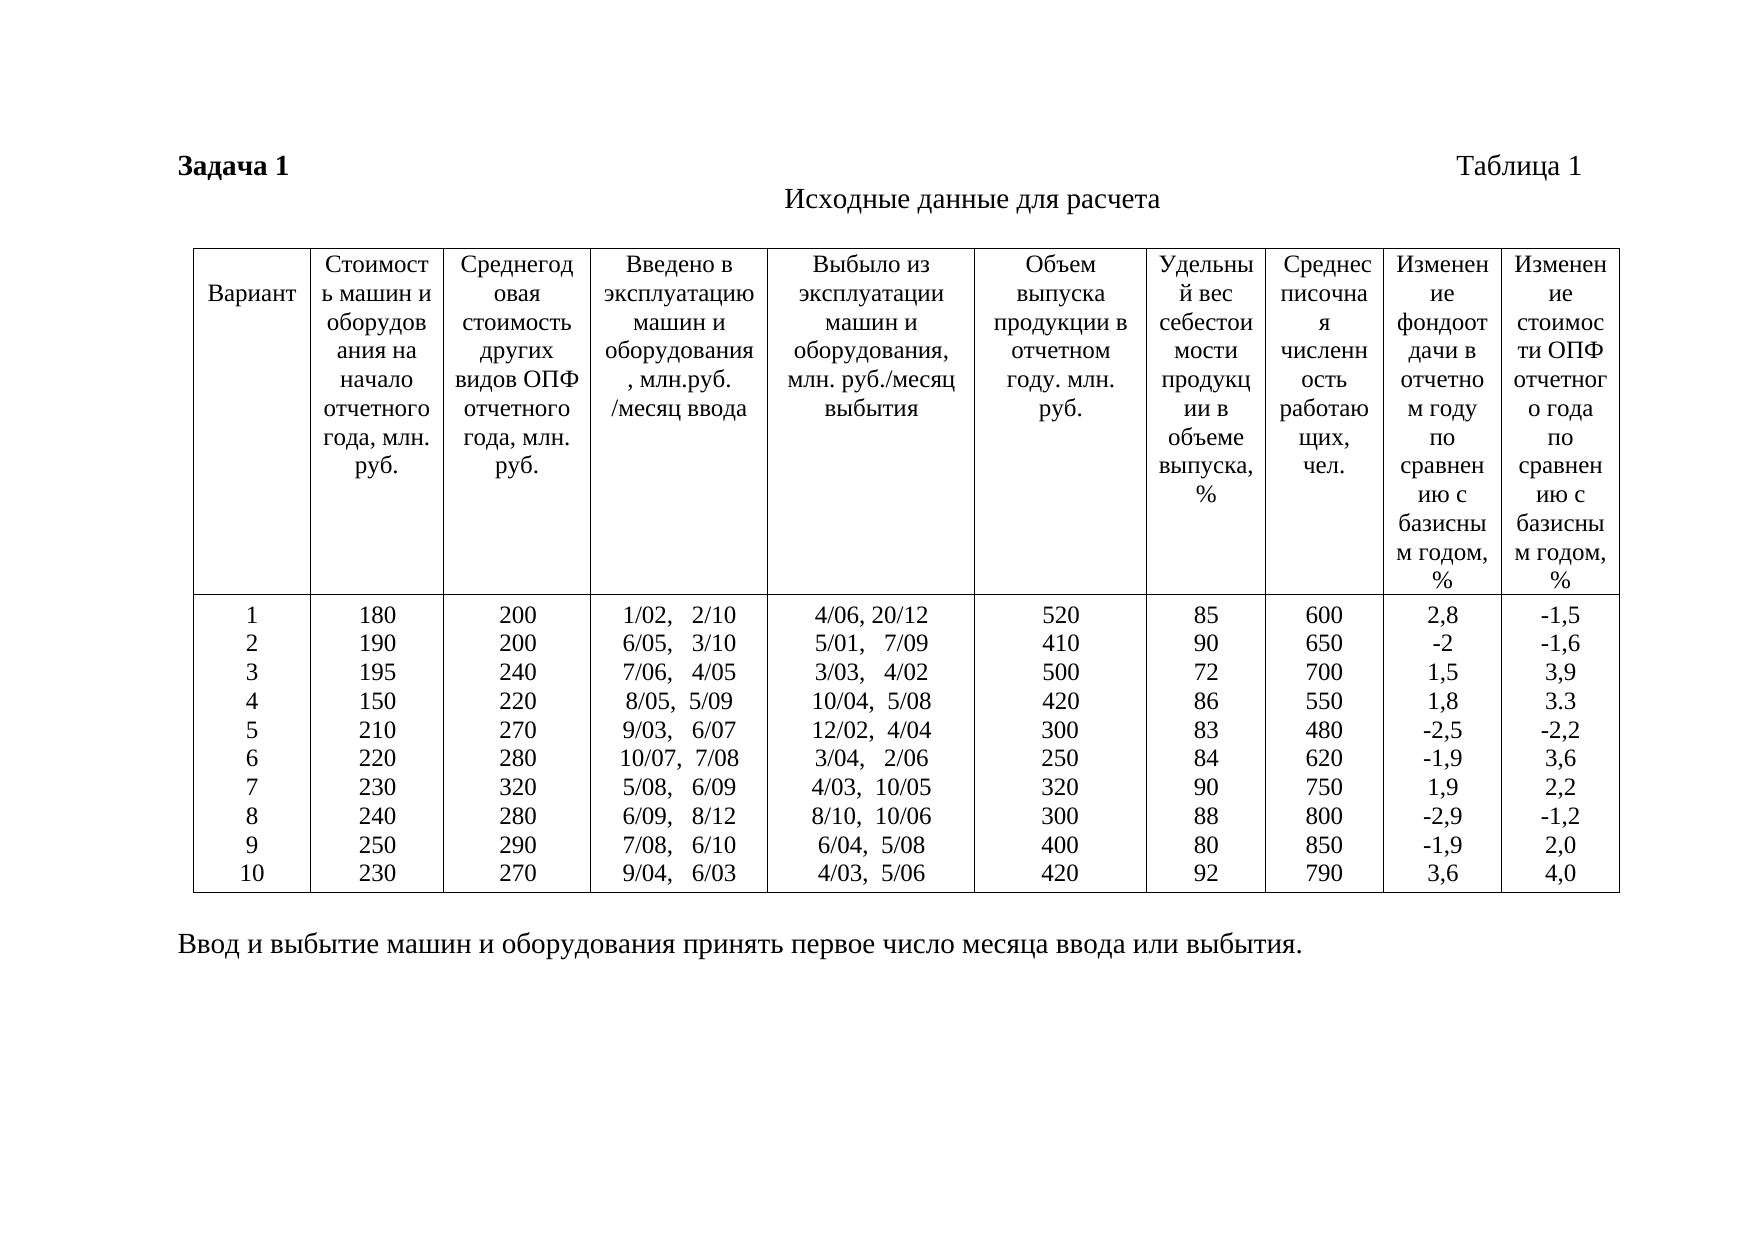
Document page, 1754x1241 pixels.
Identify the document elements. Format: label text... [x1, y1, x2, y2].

table_header Изменение стоимости ОПФ отчетного года по сравнению с базисным годом, % [1502, 249, 1619, 594]
table_header Среднесписочная численность работающих, чел. [1266, 249, 1383, 594]
table_cell 600 650 700 550 480 620 750 800 850 790 [1266, 595, 1383, 892]
table_header Изменение фондоотдачи в отчетном году по сравнению с базисным годом, % [1384, 249, 1501, 594]
table_cell -1,5 -1,6 3,9 3.3 -2,2 3,6 2,2 -1,2 2,0 4,0 [1502, 595, 1619, 892]
table_cell 2,8 -2 1,5 1,8 -2,5 -1,9 1,9 -2,9 -1,9 3,6 [1384, 595, 1501, 892]
table_header Вариант [194, 249, 310, 594]
table_header Объем выпуска продукции в отчетном году. млн. руб. [975, 249, 1146, 594]
table_header Среднегодовая стоимость других видов ОПФ отчетного года, млн. руб. [444, 249, 590, 594]
table_cell 1 2 3 4 5 6 7 8 9 10 [194, 595, 310, 892]
table_header Стоимость машин и оборудования на начало отчетного года, млн. руб. [311, 249, 443, 594]
table_cell 1/02, 2/10 6/05, 3/10 7/06, 4/05 8/05, 5/09 9/03, 6/07 10/07, 7/08 5/08, 6/09 6/09, 8/12 7/08, 6/10 9/04, 6/03 [591, 595, 767, 892]
table_header Удельный вес себестоимости продукции в объеме выпуска, % [1147, 249, 1265, 594]
text Задача 1 Таблица 1 [177, 148, 1636, 181]
text Ввод и выбытие машин и оборудования принять первое число месяца ввода или выбытия. [177, 926, 1636, 960]
table_header Выбыло из эксплуатации машин и оборудования, млн. руб./месяц выбытия [768, 249, 974, 594]
table_cell 85 90 72 86 83 84 90 88 80 92 [1147, 595, 1265, 892]
table_cell 180 190 195 150 210 220 230 240 250 230 [311, 595, 443, 892]
table_cell 4/06, 20/12 5/01, 7/09 3/03, 4/02 10/04, 5/08 12/02, 4/04 3/04, 2/06 4/03, 10/05 8/10, 10/06 6/04, 5/08 4/03, 5/06 [768, 595, 974, 892]
table_cell 200 200 240 220 270 280 320 280 290 270 [444, 595, 590, 892]
table_header Введено в эксплуатацию машин и оборудования, млн.руб. /месяц ввода [591, 249, 767, 594]
table_cell 520 410 500 420 300 250 320 300 400 420 [975, 595, 1146, 892]
text Исходные данные для расчета [177, 181, 1636, 215]
